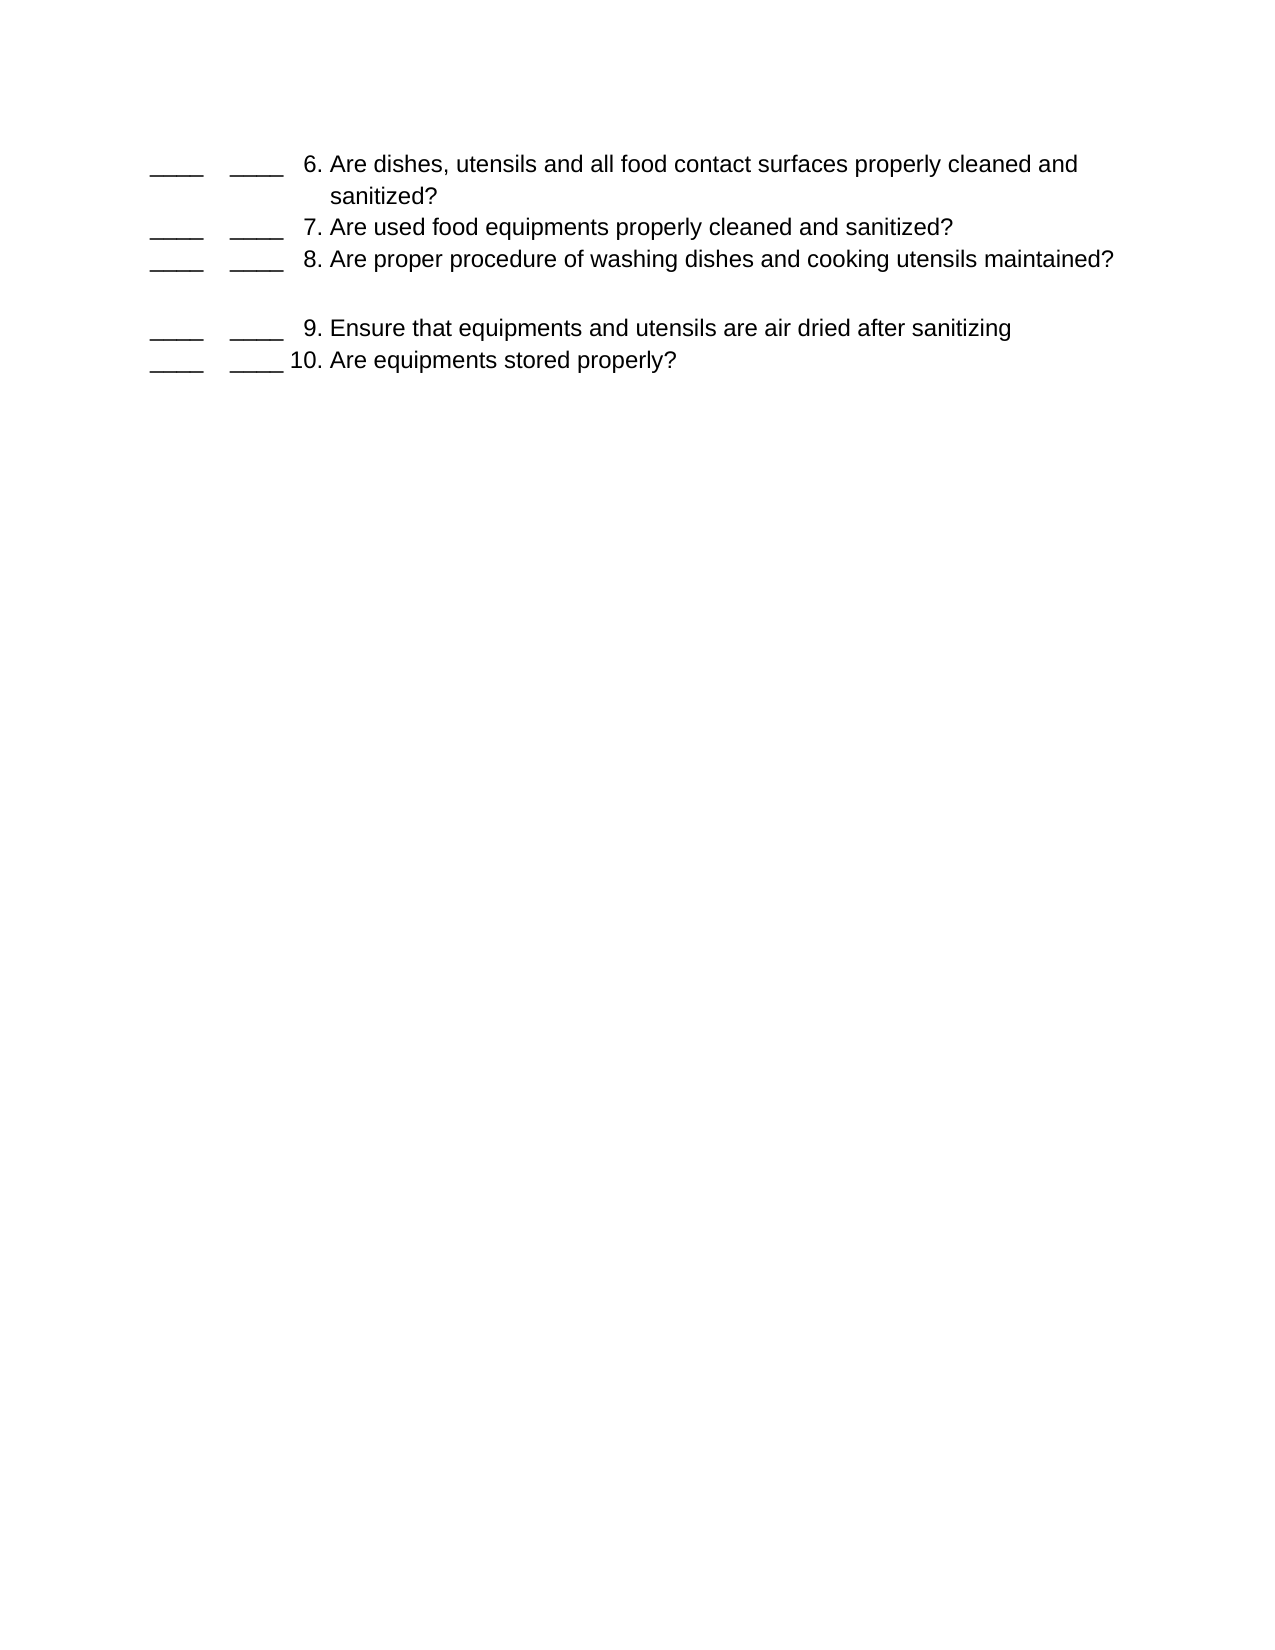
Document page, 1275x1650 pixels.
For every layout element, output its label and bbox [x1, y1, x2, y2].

text [150, 150, 1125, 506]
